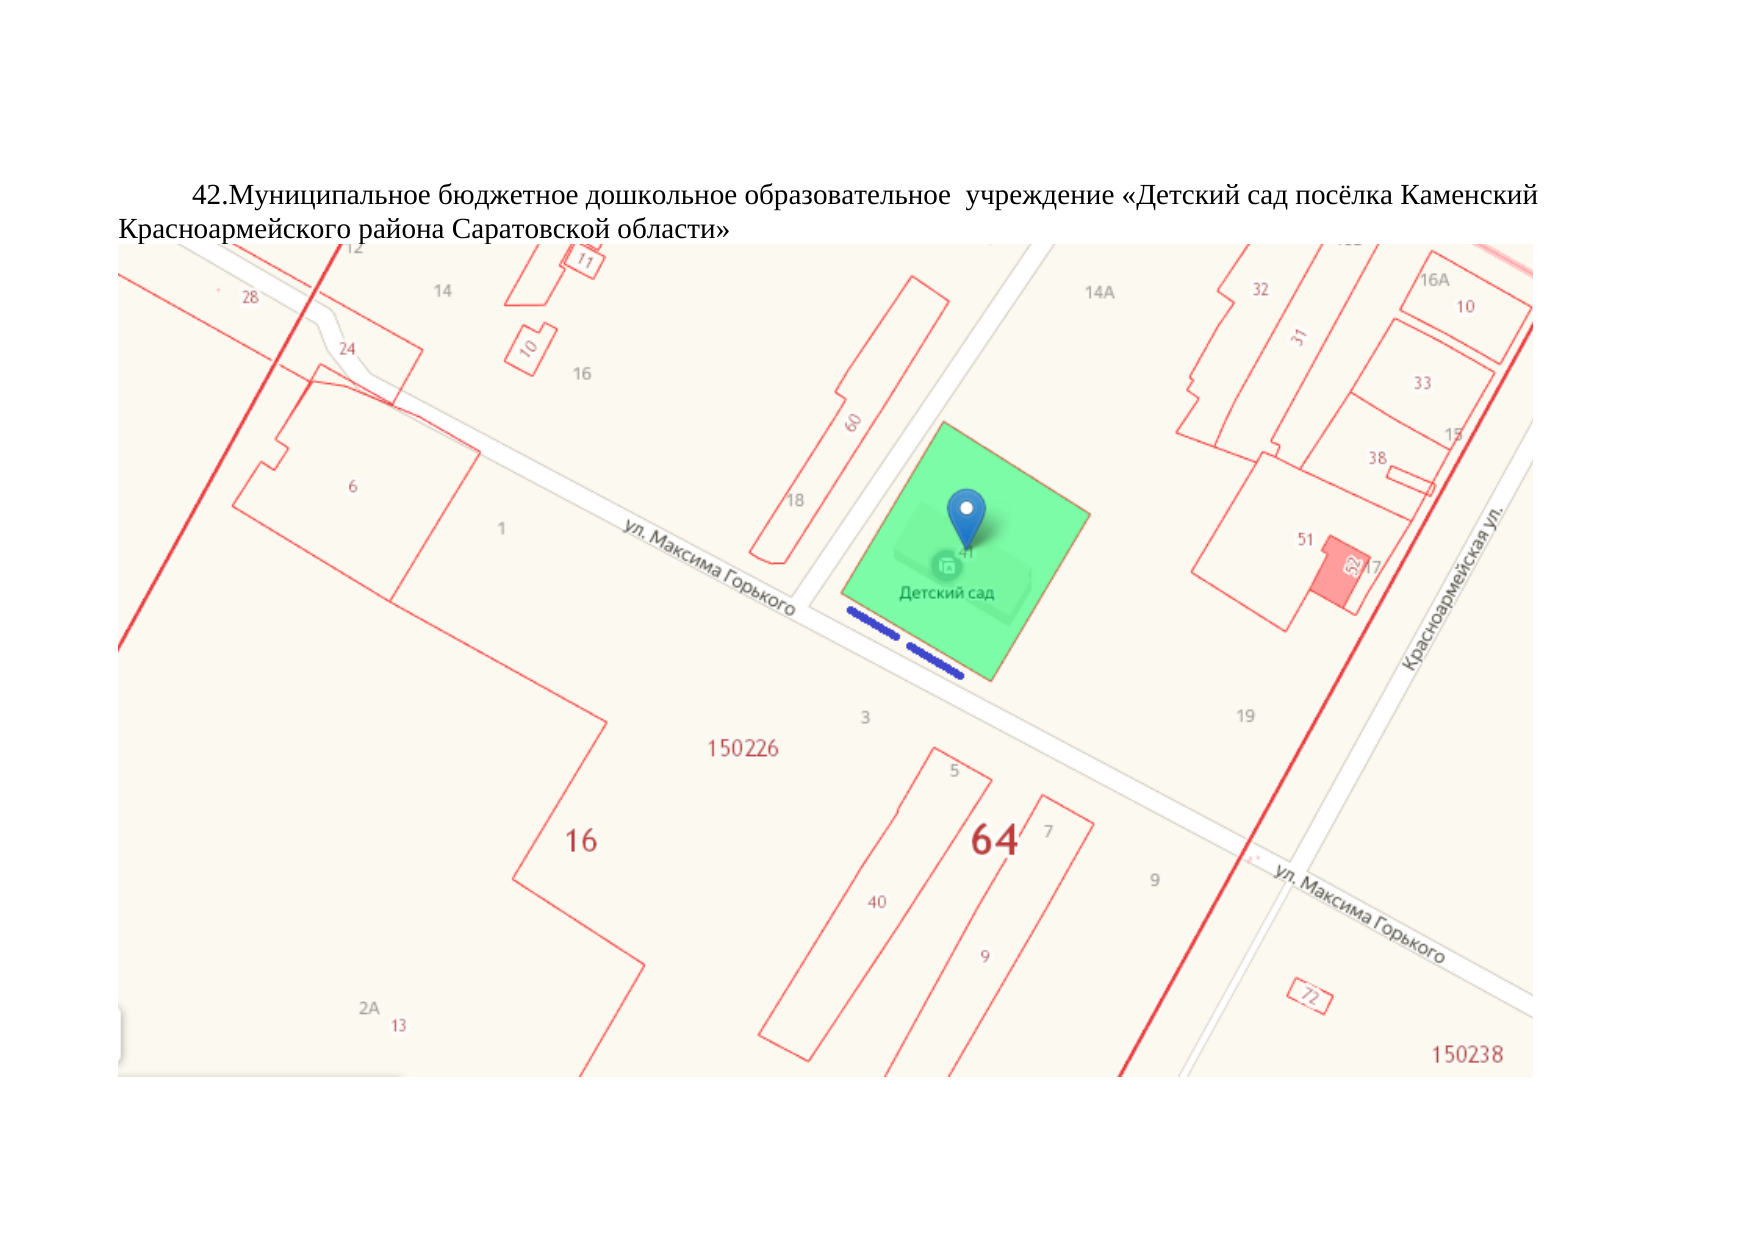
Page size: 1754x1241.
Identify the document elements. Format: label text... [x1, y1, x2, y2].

text 42.Муниципальное бюджетное дошкольное образовательное учреждение «Детский сад посёлка Каменский Красноармейского района Саратовской области» [118, 177, 1636, 244]
picture [118, 244, 1533, 1077]
